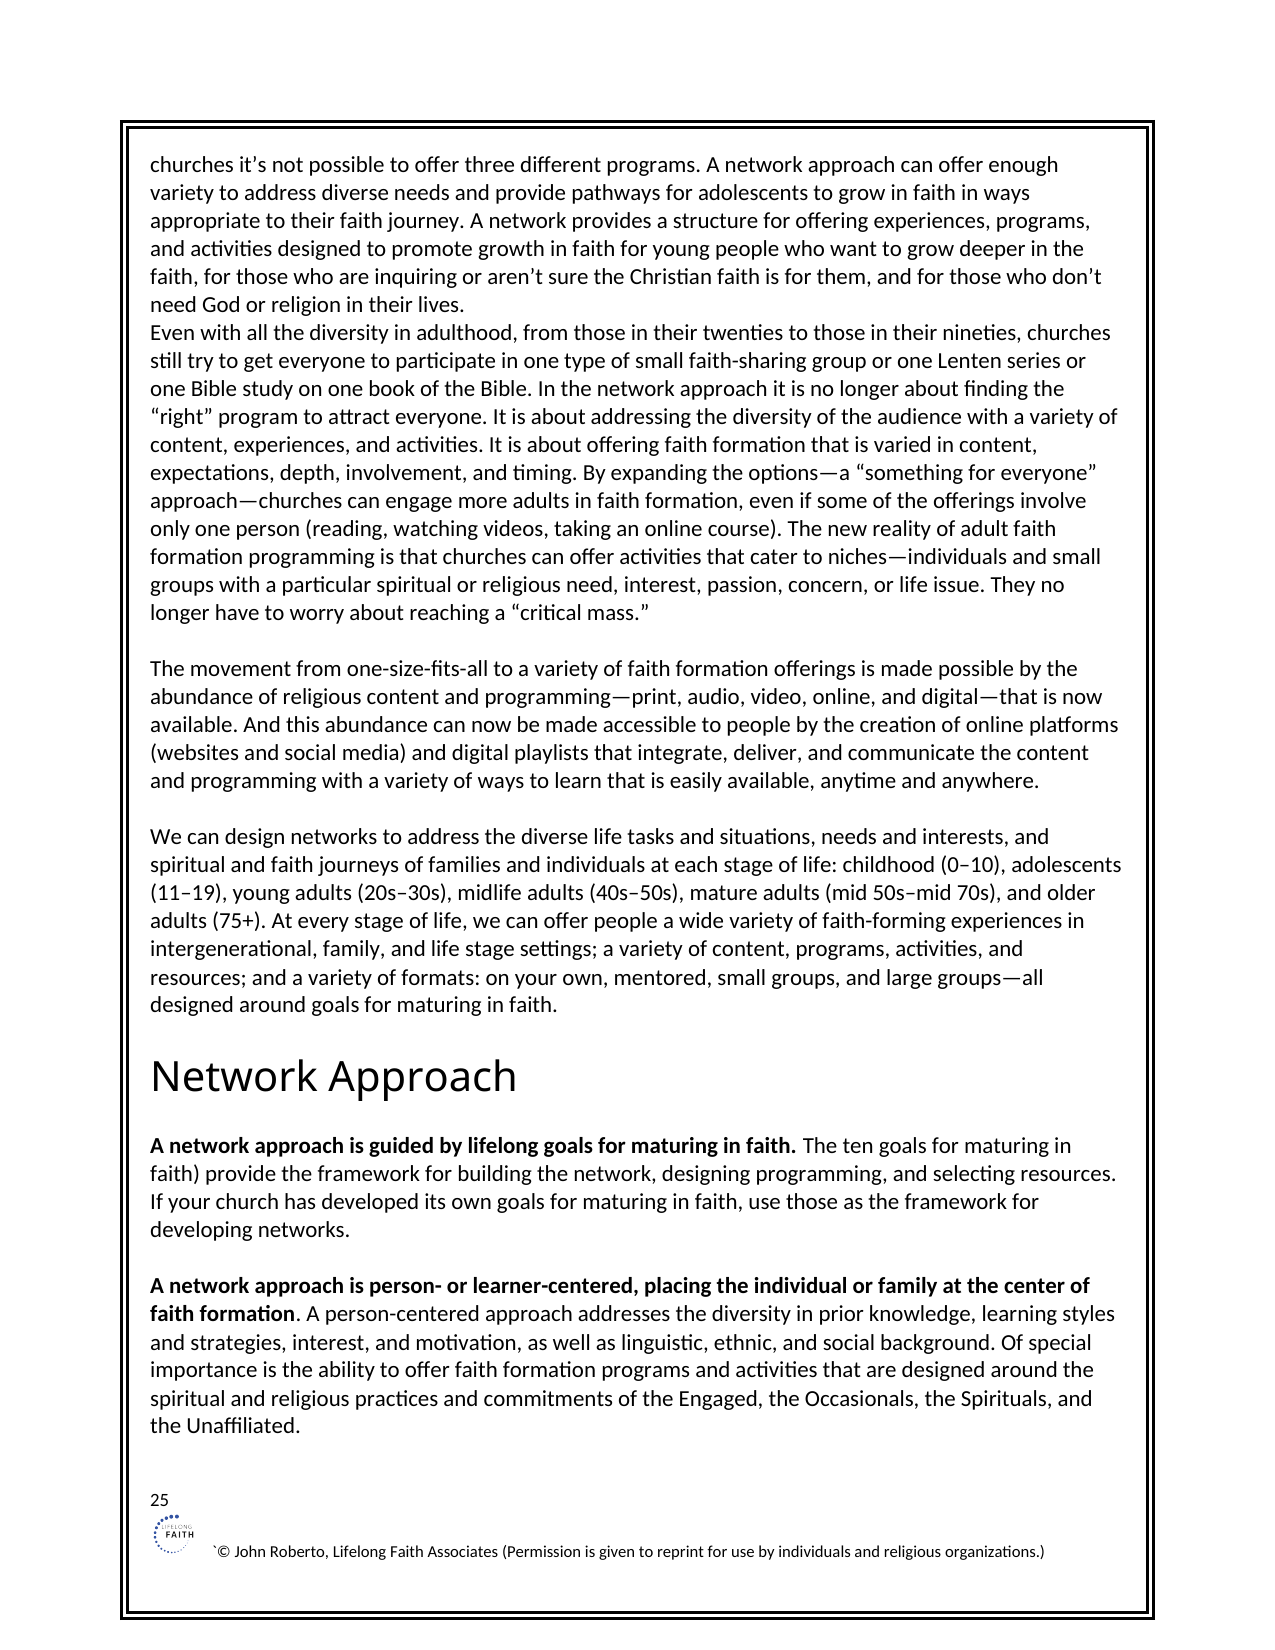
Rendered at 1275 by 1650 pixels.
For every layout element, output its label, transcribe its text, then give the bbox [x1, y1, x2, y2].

subtitle Network Approach [150, 1047, 1125, 1103]
text A network approach is guided by lifelong goals for maturing in faith. The ten goals for maturing in faith) provide the framework for building the network, designing programming, and selecting resources. If your church has developed its own goals for maturing in faith, use those as the framework for developing networks. [150, 1131, 1125, 1243]
text We can design networks to address the diverse life tasks and situations, needs and interests, and spiritual and faith journeys of families and individuals at each stage of life: childhood (0–10), adolescents (11–19), young adults (20s–30s), midlife adults (40s–50s), mature adults (mid 50s–mid 70s), and older adults (75+). At every stage of life, we can offer people a wide variety of faith-forming experiences in intergenerational, family, and life stage settings; a variety of content, programs, activities, and resources; and a variety of formats: on your own, mentored, small groups, and large groups—all designed around goals for maturing in faith. [150, 822, 1125, 1019]
text A network approach is person- or learner-centered, placing the individual or family at the center of faith formation. A person-centered approach addresses the diversity in prior knowledge, learning styles and strategies, interest, and motivation, as well as linguistic, ethnic, and social background. Of special importance is the ability to offer faith formation programs and activities that are designed around the spiritual and religious practices and commitments of the Engaged, the Occasionals, the Spirituals, and the Unaffiliated. [150, 1272, 1125, 1440]
text Even with all the diversity in adulthood, from those in their twenties to those in their nineties, churches still try to get everyone to participate in one type of small faith-sharing group or one Lenten series or one Bible study on one book of the Bible. In the network approach it is no longer about finding the “right” program to attract everyone. It is about addressing the diversity of the audience with a variety of content, experiences, and activities. It is about offering faith formation that is varied in content, expectations, depth, involvement, and timing. By expanding the options—a “something for everyone” approach—churches can engage more adults in faith formation, even if some of the offerings involve only one person (reading, watching videos, taking an online course). The new reality of adult faith formation programming is that churches can offer activities that cater to niches—individuals and small groups with a particular spiritual or religious need, interest, passion, concern, or life issue. They no longer have to worry about reaching a “critical mass.” [150, 318, 1125, 626]
text The movement from one-size-fits-all to a variety of faith formation offerings is made possible by the abundance of religious content and programming—print, audio, video, online, and digital—that is now available. And this abundance can now be made accessible to people by the creation of online platforms (websites and social media) and digital playlists that integrate, deliver, and communicate the content and programming with a variety of ways to learn that is easily available, anytime and anywhere. [150, 654, 1125, 794]
picture [150, 1511, 197, 1558]
